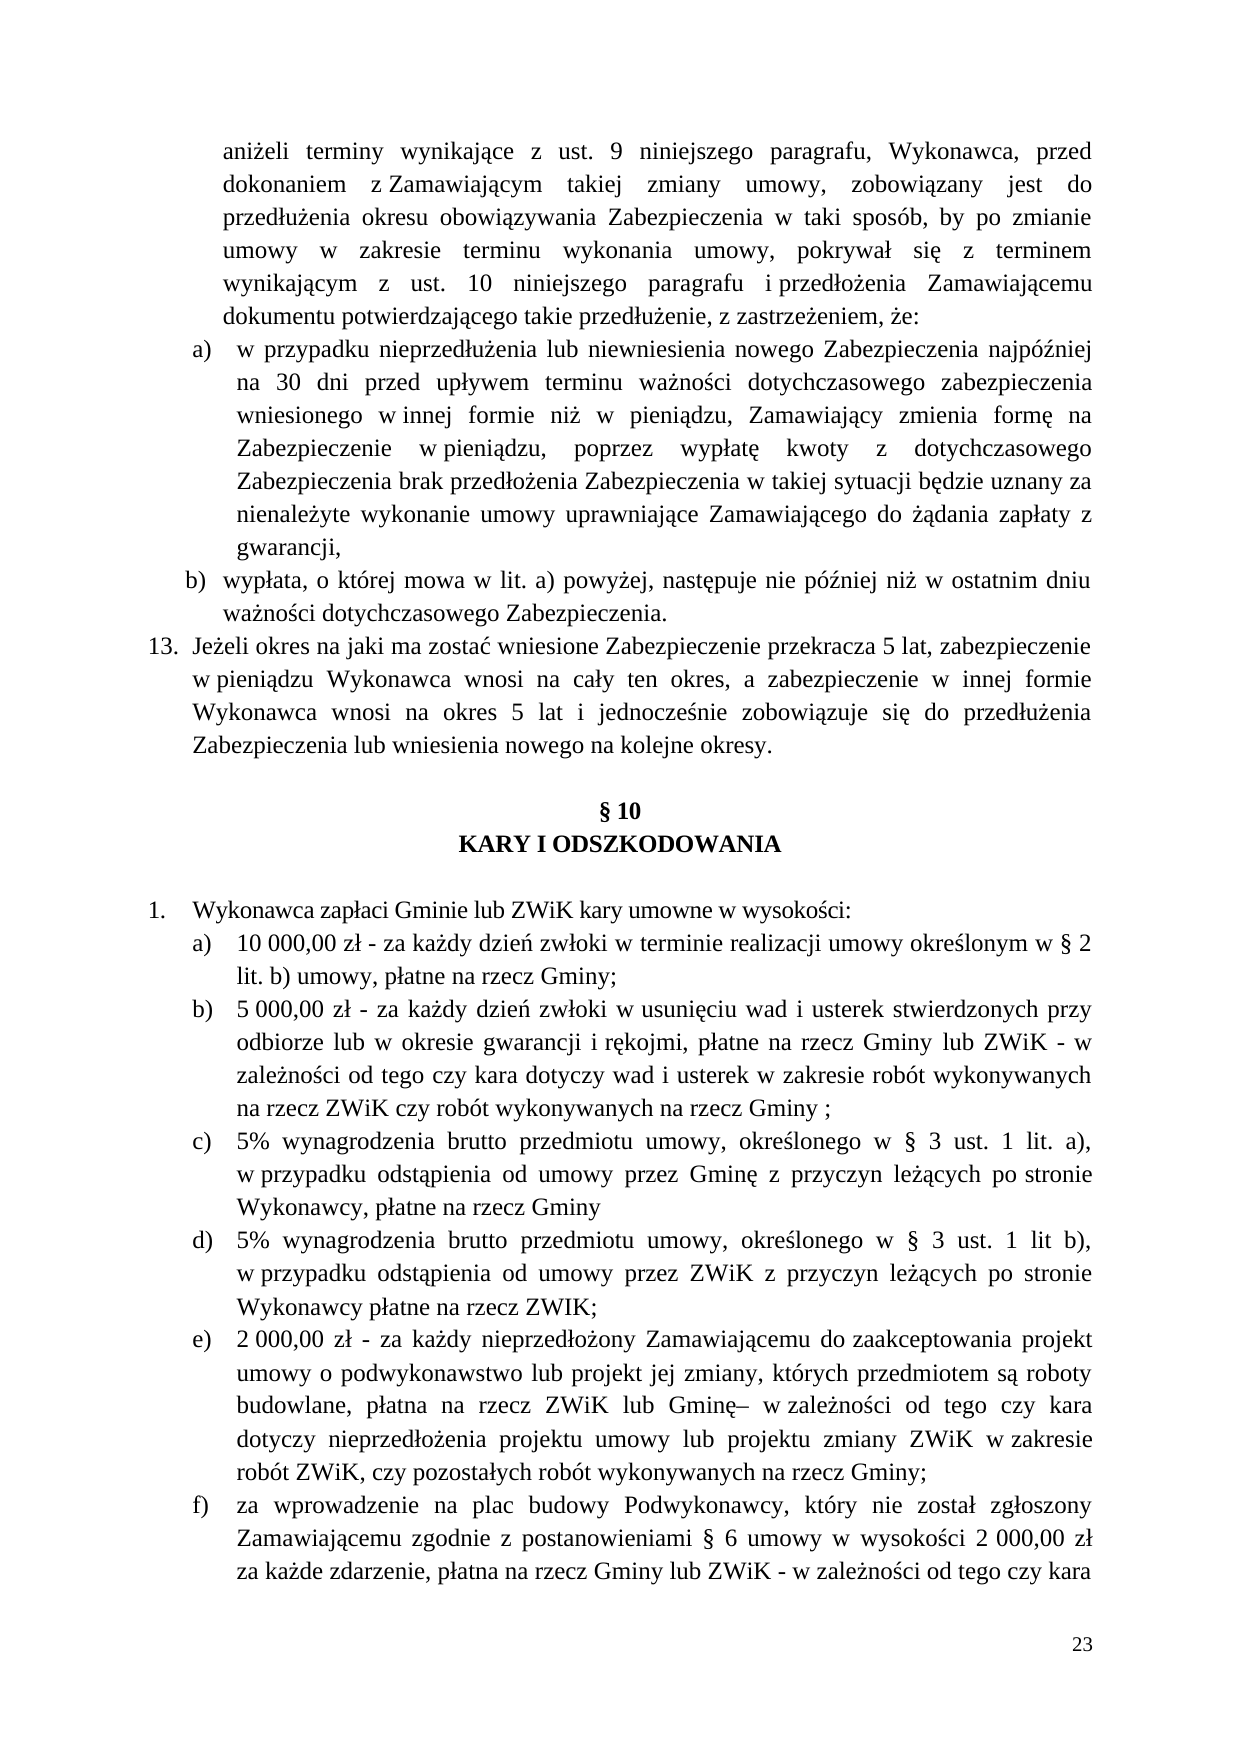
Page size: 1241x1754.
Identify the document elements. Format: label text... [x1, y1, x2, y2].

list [192, 1490, 1092, 1584]
text 13. Jeżeli okres na jaki ma zostać wniesione Zabezpieczenie przekracza 5 lat, zabezpieczenie w pieniądzu Wykonawca wnosi na cały ten okres, a zabezpieczenie w innej formie Wykonawca wnosi na okres 5 lat i jednocześnie zobowiązuje się do przedłużenia Zabezpieczenia lub wniesienia nowego na kolejne okresy. [148, 631, 1092, 759]
list 5 000,00 zł - za każdy dzień zwłoki w usunięciu wad i usterek stwierdzonych przy odbiorze lub w okresie gwarancji i rękojmi, płatne na rzecz Gminy lub ZWiK - w zależności od tego czy kara dotyczy wad i usterek w zakresie robót wykonywanych na rzecz ZWiK czy robót wykonywanych na rzecz Gminy ; [192, 994, 1092, 1122]
list w przypadku nieprzedłużenia lub niewniesienia nowego Zabezpieczenia najpóźniej na 30 dni przed upływem terminu ważności dotychczasowego zabezpieczenia wniesionego w innej formie niż w pieniądzu, Zamawiający zmienia formę na Zabezpieczenie w pieniądzu, poprzez wypłatę kwoty z dotychczasowego Zabezpieczenia brak przedłożenia Zabezpieczenia w takiej sytuacji będzie uznany za nienależyte wykonanie umowy uprawniające Zamawiającego do żądania zapłaty z gwarancji, [192, 334, 1092, 561]
title § 10 [148, 796, 1092, 825]
list 2 000,00 zł - za każdy nieprzedłożony Zamawiającemu do zaakceptowania projekt umowy o podwykonawstwo lub projekt jej zmiany, których przedmiotem są roboty budowlane, płatna na rzecz ZWiK lub Gminę– w zależności od tego czy kara dotyczy nieprzedłożenia projektu umowy lub projektu zmiany ZWiK w zakresie robót ZWiK, czy pozostałych robót wykonywanych na rzecz Gminy; [192, 1324, 1092, 1485]
list 5% wynagrodzenia brutto przedmiotu umowy, określonego w § 3 ust. 1 lit b), w przypadku odstąpienia od umowy przez ZWiK z przyczyn leżących po stronie Wykonawcy płatne na rzecz ZWIK; [192, 1226, 1092, 1320]
list 10 000,00 zł - za każdy dzień zwłoki w terminie realizacji umowy określonym w § 2 lit. b) umowy, płatne na rzecz Gminy; [192, 928, 1092, 990]
title KARY I ODSZKODOWANIA [148, 829, 1092, 858]
list wypłata, o której mowa w lit. a) powyżej, następuje nie później niż w ostatnim dniu ważności dotychczasowego Zabezpieczenia. [185, 565, 1092, 627]
title Wykonawca zapłaci Gminie lub ZWiK kary umowne w wysokości: [148, 895, 1092, 924]
list 5% wynagrodzenia brutto przedmiotu umowy, określonego w § 3 ust. 1 lit. a), w przypadku odstąpienia od umowy przez Gminę z przyczyn leżących po stronie Wykonawcy, płatne na rzecz Gminy [192, 1126, 1092, 1221]
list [185, 136, 1092, 330]
